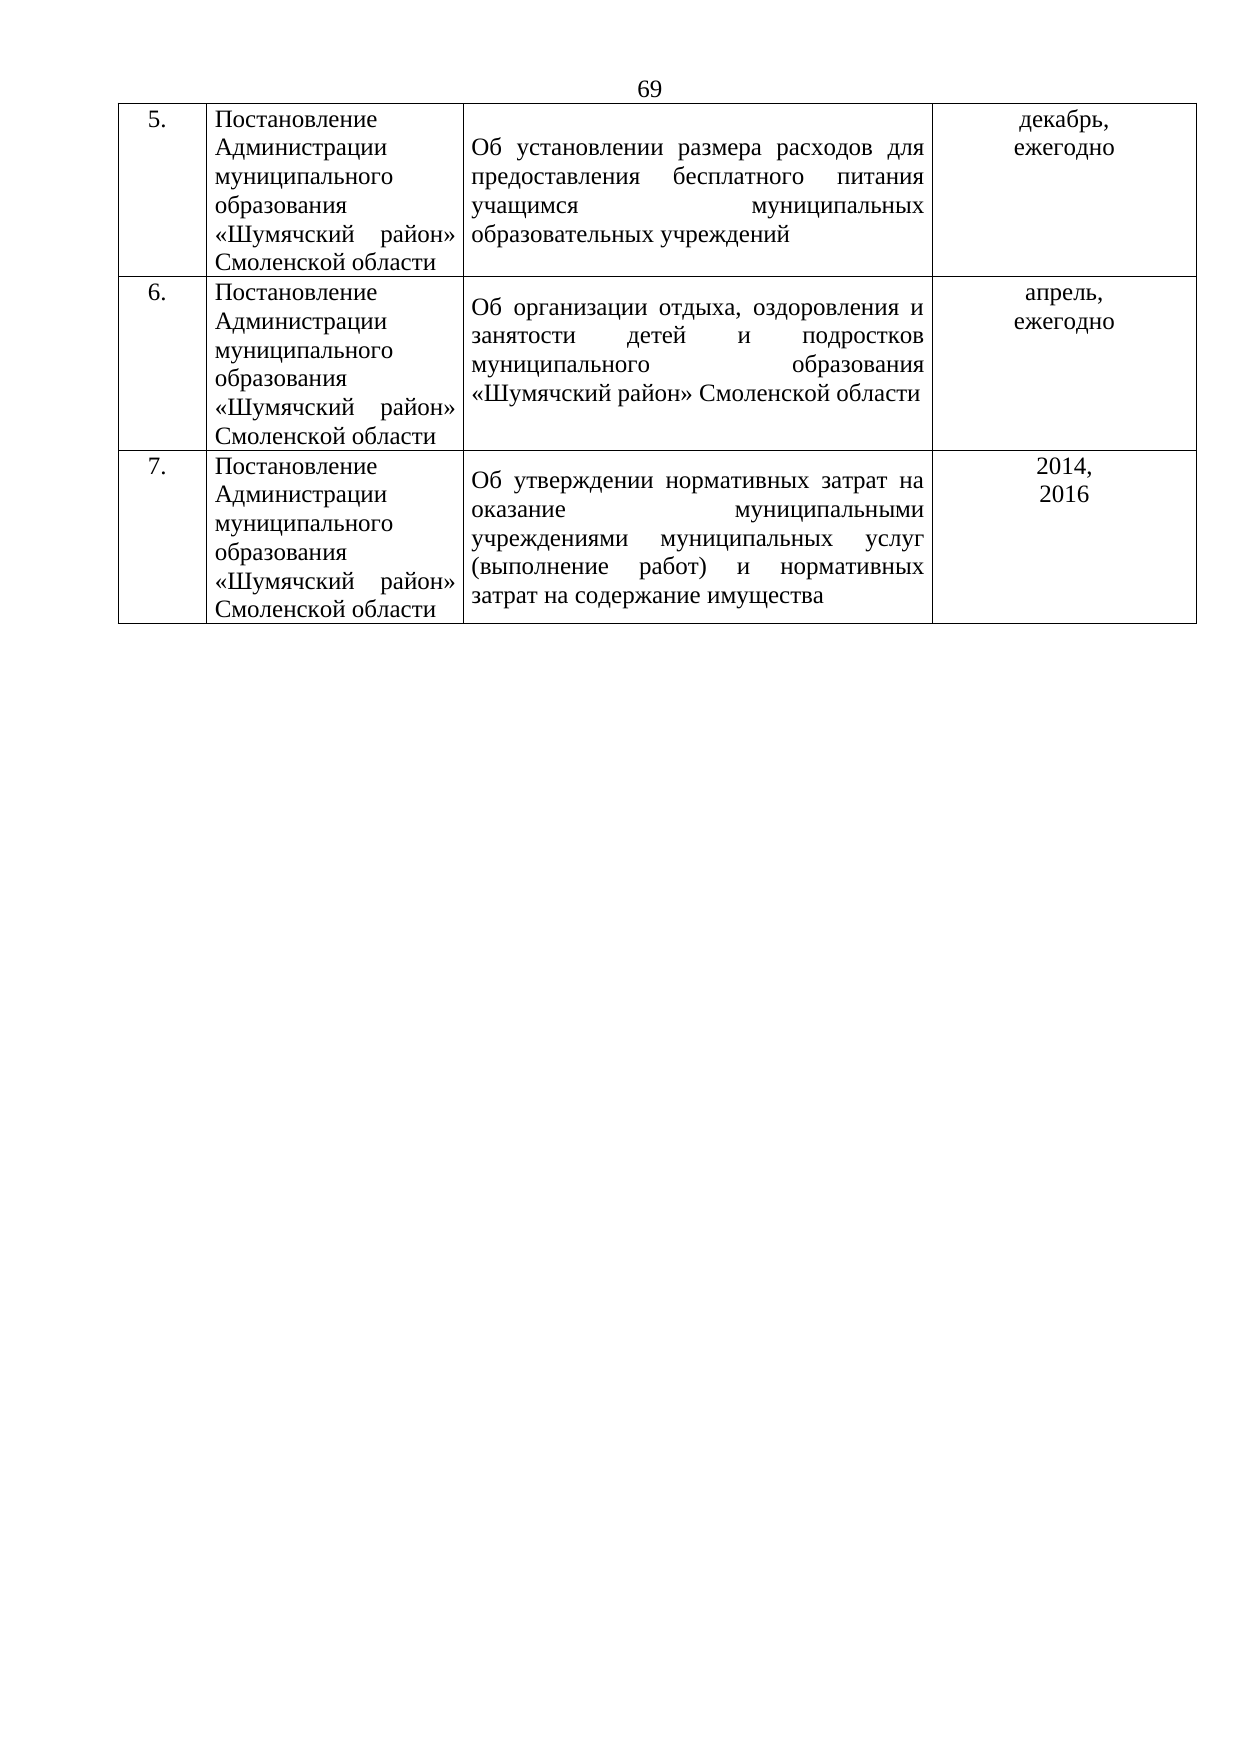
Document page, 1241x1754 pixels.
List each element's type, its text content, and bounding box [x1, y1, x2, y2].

table_cell Постановление Администрации муниципального образования «Шумячский район» Смоленской области [207, 277, 463, 450]
table_cell апрель, ежегодно [933, 277, 1196, 450]
table_cell 2014, 2016 [933, 451, 1196, 623]
table_cell декабрь, ежегодно [933, 104, 1196, 276]
table_cell Об организации отдыха, оздоровления и занятости детей и подростков муниципального образования «Шумячский район» Смоленской области [464, 277, 932, 450]
table_cell 7. [119, 451, 206, 623]
table_cell 6. [119, 277, 206, 450]
table_cell Об установлении размера расходов для предоставления бесплатного питания учащимся муниципальных образовательных учреждений [464, 104, 932, 276]
table_cell 5. [119, 104, 206, 276]
table_cell Об утверждении нормативных затрат на оказание муниципальными учреждениями муниципальных услуг (выполнение работ) и нормативных затрат на содержание имущества [464, 451, 932, 623]
table_cell Постановление Администрации муниципального образования «Шумячский район» Смоленской области [207, 451, 463, 623]
table_cell Постановление Администрации муниципального образования «Шумячский район» Смоленской области [207, 104, 463, 276]
